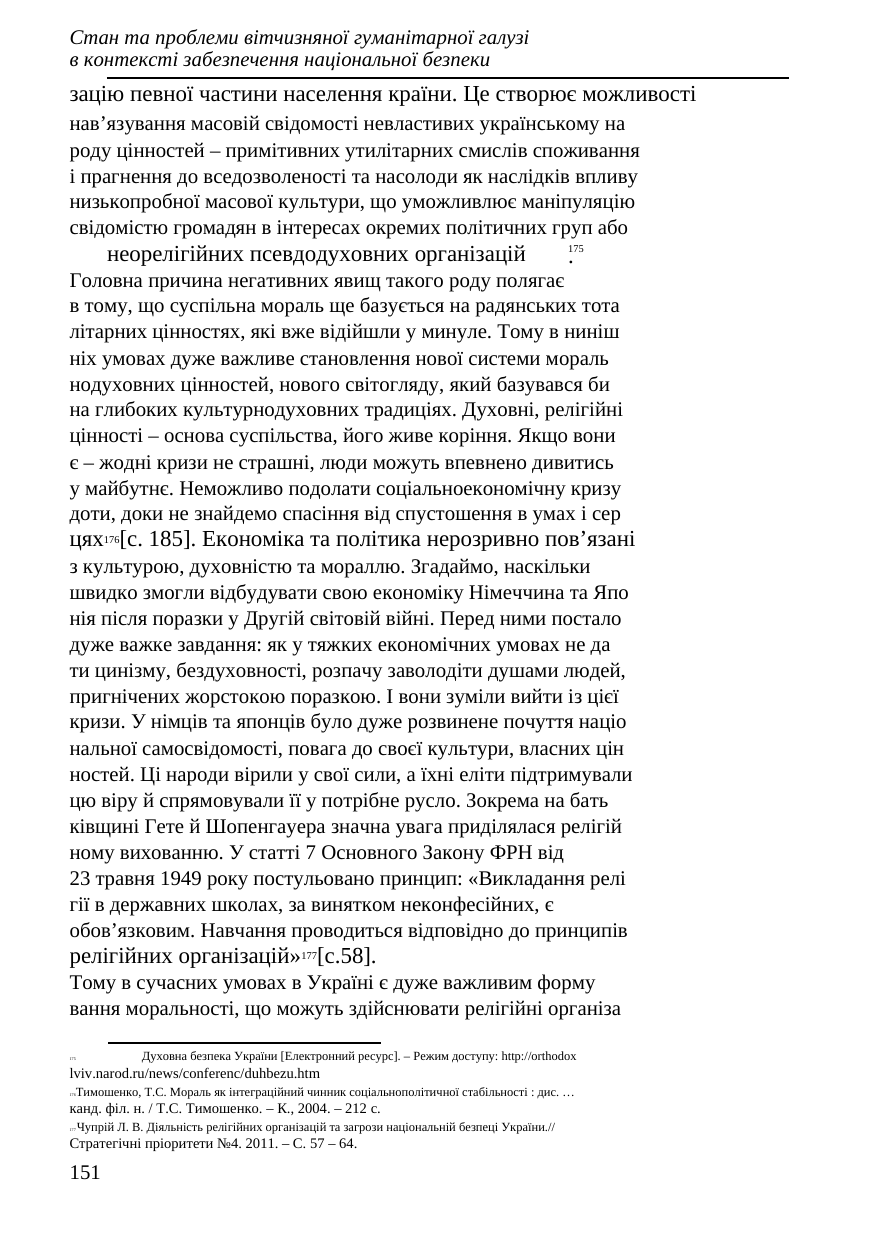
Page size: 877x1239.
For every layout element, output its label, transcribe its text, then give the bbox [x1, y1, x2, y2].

text Стан та проблеми вітчизняної гуманітарної галузі [69, 29, 862, 48]
table_header неорелігійних псевдодуховних організацій [107, 240, 568, 266]
text дуже важке завдання: як у тяжких економічних умовах не да [69, 630, 862, 656]
text свідомістю громадян в інтересах окремих політичних груп або [69, 214, 862, 240]
text в контексті забезпечення національної безпеки [69, 48, 862, 71]
text релігійних організацій»177[с.58]. [69, 942, 862, 968]
text обов’язковим. Навчання проводиться відповідно до принципів [69, 917, 862, 942]
text Головна причина негативних явищ такого роду полягає [69, 266, 862, 293]
text низькопробної масової культури, що уможливлює маніпуляцію [69, 189, 862, 214]
text з культурою, духовністю та мораллю. Згадаймо, наскільки [69, 552, 862, 578]
text цінності – основа суспільства, його живе коріння. Якщо вони [69, 422, 862, 448]
text Стратегічні пріоритети №4. 2011. – С. 57 – 64. [69, 1135, 862, 1152]
text доти, доки не знайдемо спасіння від спустошення в умах і сер [69, 501, 862, 526]
text вання моральності, що можуть здійснювати релігійні організа [69, 995, 862, 1021]
text пригнічених жорстокою поразкою. І вони зуміли вийти із цієї [69, 683, 862, 709]
text літарних цінностях, які вже відійшли у минуле. Тому в ниніш [69, 318, 862, 344]
text 177 Чупрій Л. В. Діяльність релігійних організацій та загрози національній безпеці України.// [69, 1117, 862, 1135]
text lviv.narod.ru/news/conferenc/duhbezu.htm [69, 1064, 862, 1082]
text швидко змогли відбудувати свою економіку Німеччина та Япо [69, 578, 862, 605]
text гії в державних школах, за винятком неконфесійних, є [69, 891, 862, 917]
text у майбутнє. Неможливо подолати соціальноекономічну кризу [69, 474, 862, 501]
text 176Тимошенко, Т.С. Мораль як інтеграційний чинник соціальнополітичної стабільності : дис. … [69, 1082, 862, 1100]
text на глибоких культурнодуховних традиціях. Духовні, релігійні [69, 397, 862, 422]
text цях176[с. 185]. Економіка та політика нерозривно пов’язані [69, 526, 862, 552]
text ностей. Ці народи вірили у свої сили, а їхні еліти підтримували [69, 760, 862, 787]
text ніх умовах дуже важливе становлення нової системи мораль [69, 344, 862, 370]
text зацію певної частини населення країни. Це створює можливості [69, 71, 862, 109]
text нав’язування масовій свідомості невластивих українському на [69, 109, 862, 136]
text 23 травня 1949 року постульовано принцип: «Викладання релі [69, 864, 862, 891]
text є – жодні кризи не страшні, люди можуть впевнено дивитись [69, 448, 862, 474]
text ному вихованню. У статті 7 Основного Закону ФРН від [69, 838, 862, 864]
text нодуховних цінностей, нового світогляду, який базувався би [69, 370, 862, 397]
text нальної самосвідомості, повага до своєї культури, власних цін [69, 734, 862, 760]
text ти цинізму, бездуховності, розпачу заволодіти душами людей, [69, 656, 862, 683]
text нія після поразки у Другій світовій війні. Перед ними постало [69, 605, 862, 630]
text 175 Духовна безпека України [Електронний ресурс]. – Режим доступу: http://orthodox [69, 1043, 862, 1064]
text ківщині Гете й Шопенгауера значна увага приділялася релігій [69, 813, 862, 838]
text кризи. У німців та японців було дуже розвинене почуття націо [69, 709, 862, 734]
table_header 175 . [568, 240, 605, 266]
text цю віру й спрямовували її у потрібне русло. Зокрема на бать [69, 787, 862, 813]
text роду цінностей – примітивних утилітарних смислів споживання [69, 136, 862, 162]
text Тому в сучасних умовах в Україні є дуже важливим форму [69, 968, 862, 995]
text в тому, що суспільна мораль ще базується на радянських тота [69, 293, 862, 318]
text і прагнення до вседозволеності та насолоди як наслідків впливу [69, 162, 862, 189]
text канд. філ. н. / Т.С. Тимошенко. – К., 2004. – 212 с. [69, 1100, 862, 1117]
text 151 [69, 1152, 862, 1186]
